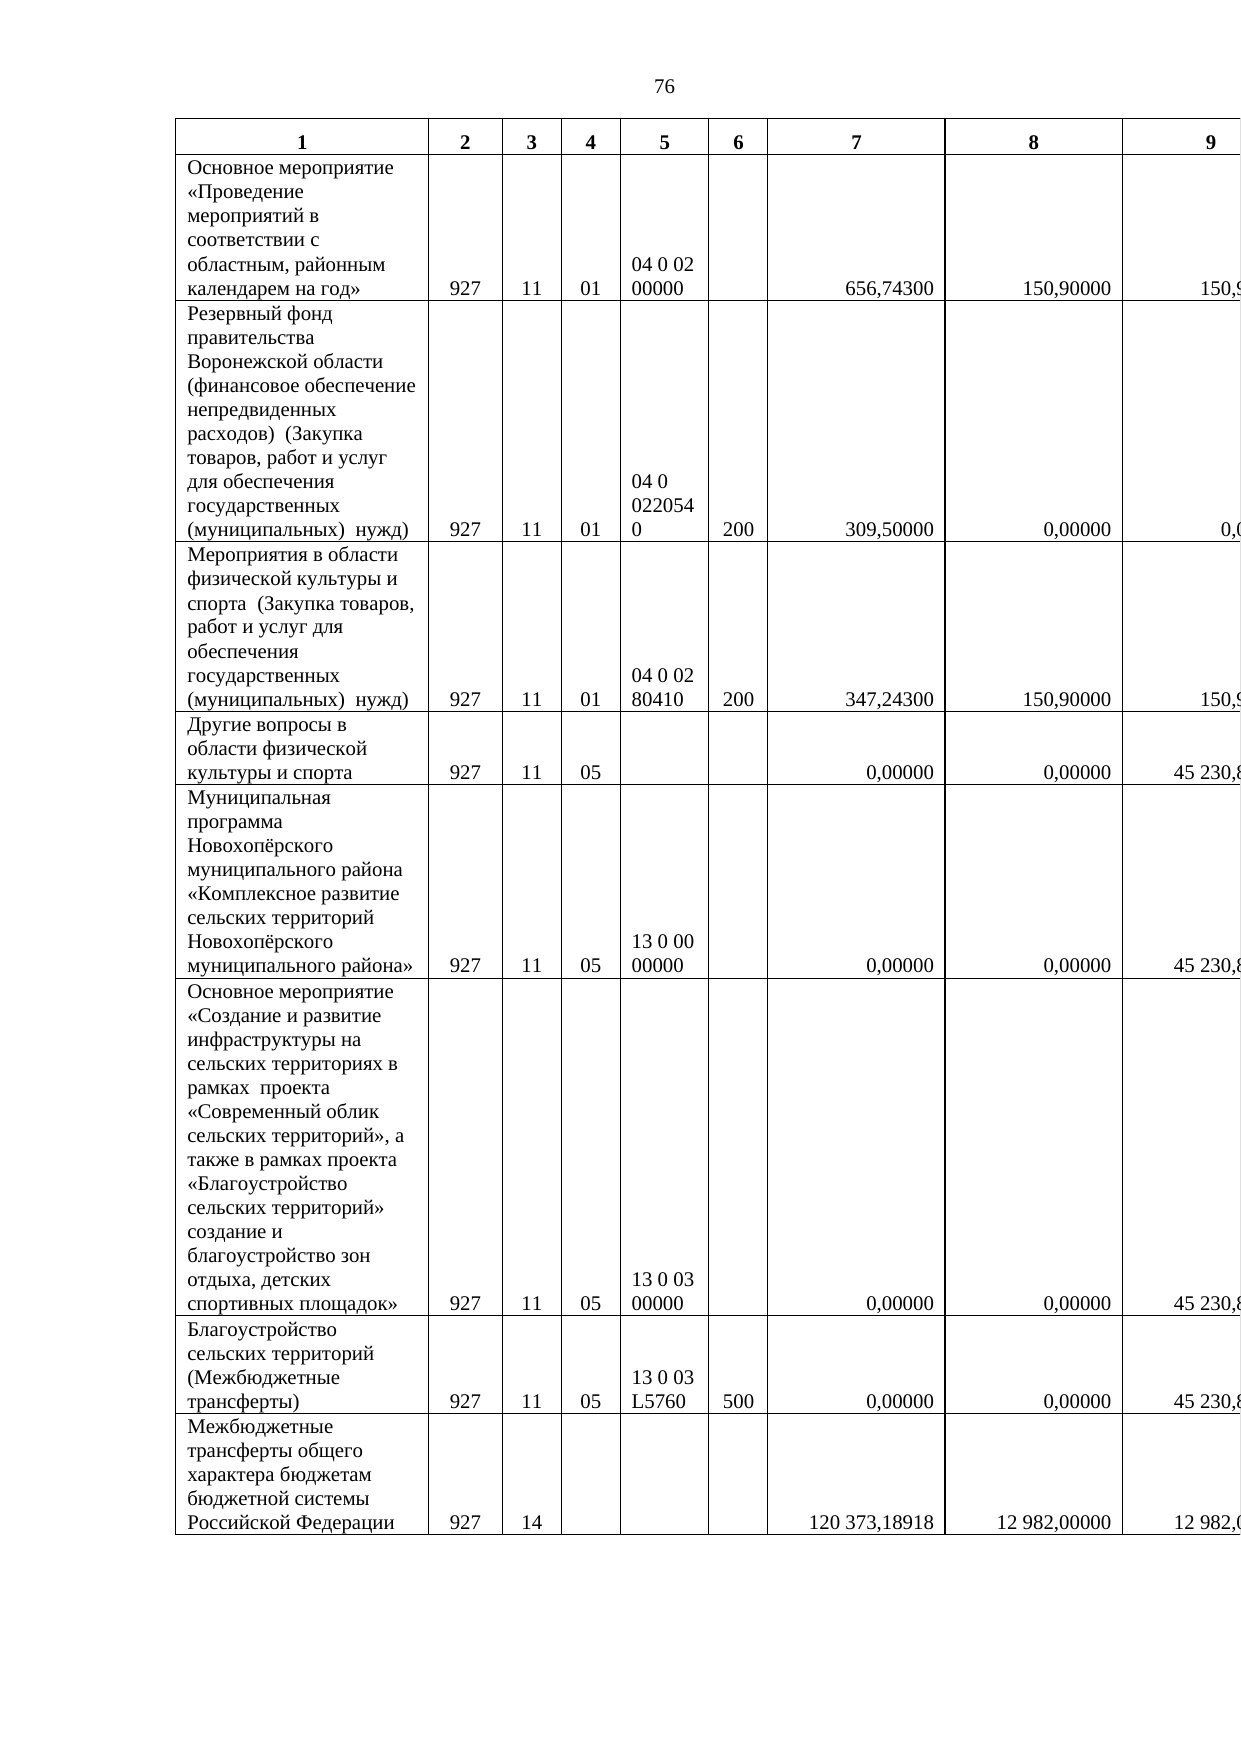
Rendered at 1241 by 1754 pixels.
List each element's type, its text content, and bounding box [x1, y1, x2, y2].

table_header 9 [1123, 119, 1240, 154]
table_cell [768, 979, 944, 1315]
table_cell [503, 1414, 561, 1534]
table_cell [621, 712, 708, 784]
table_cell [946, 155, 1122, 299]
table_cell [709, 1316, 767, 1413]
table_header 3 [503, 119, 561, 154]
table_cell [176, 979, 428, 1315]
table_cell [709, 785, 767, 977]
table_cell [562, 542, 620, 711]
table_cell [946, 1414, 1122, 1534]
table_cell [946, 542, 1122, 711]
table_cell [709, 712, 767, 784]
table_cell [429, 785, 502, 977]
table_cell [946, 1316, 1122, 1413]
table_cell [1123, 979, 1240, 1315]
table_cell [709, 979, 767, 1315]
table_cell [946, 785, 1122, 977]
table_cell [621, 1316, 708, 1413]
table_header 6 [709, 119, 767, 154]
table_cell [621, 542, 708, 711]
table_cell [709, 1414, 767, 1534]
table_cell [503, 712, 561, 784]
table_header 1 [176, 119, 428, 154]
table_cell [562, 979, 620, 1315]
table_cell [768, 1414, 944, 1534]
table_header 8 [946, 119, 1122, 154]
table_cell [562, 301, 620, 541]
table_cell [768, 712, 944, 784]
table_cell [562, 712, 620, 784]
table_header 2 [429, 119, 502, 154]
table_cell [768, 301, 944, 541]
table_header 7 [768, 119, 944, 154]
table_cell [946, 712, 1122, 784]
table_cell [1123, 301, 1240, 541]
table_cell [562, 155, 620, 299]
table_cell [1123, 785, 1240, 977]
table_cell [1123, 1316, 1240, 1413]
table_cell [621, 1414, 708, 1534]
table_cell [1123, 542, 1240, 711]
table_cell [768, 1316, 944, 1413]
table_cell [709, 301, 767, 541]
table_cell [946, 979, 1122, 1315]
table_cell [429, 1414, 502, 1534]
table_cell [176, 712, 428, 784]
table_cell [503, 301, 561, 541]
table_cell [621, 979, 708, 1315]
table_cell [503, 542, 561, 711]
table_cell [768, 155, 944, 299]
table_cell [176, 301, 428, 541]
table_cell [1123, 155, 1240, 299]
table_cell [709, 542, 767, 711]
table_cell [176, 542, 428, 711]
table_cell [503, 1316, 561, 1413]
table_header 4 [562, 119, 620, 154]
table_header 5 [621, 119, 708, 154]
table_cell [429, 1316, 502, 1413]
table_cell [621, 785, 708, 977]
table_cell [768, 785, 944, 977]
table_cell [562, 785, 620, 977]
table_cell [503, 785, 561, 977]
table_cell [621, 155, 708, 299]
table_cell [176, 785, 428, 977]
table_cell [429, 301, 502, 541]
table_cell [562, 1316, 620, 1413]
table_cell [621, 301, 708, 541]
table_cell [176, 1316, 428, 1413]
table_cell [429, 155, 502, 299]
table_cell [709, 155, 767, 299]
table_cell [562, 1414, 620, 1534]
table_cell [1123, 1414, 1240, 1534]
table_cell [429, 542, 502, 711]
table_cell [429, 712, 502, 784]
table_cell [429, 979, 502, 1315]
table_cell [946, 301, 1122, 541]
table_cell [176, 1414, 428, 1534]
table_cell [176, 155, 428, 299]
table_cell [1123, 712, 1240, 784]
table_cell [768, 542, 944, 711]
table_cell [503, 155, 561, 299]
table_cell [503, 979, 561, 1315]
